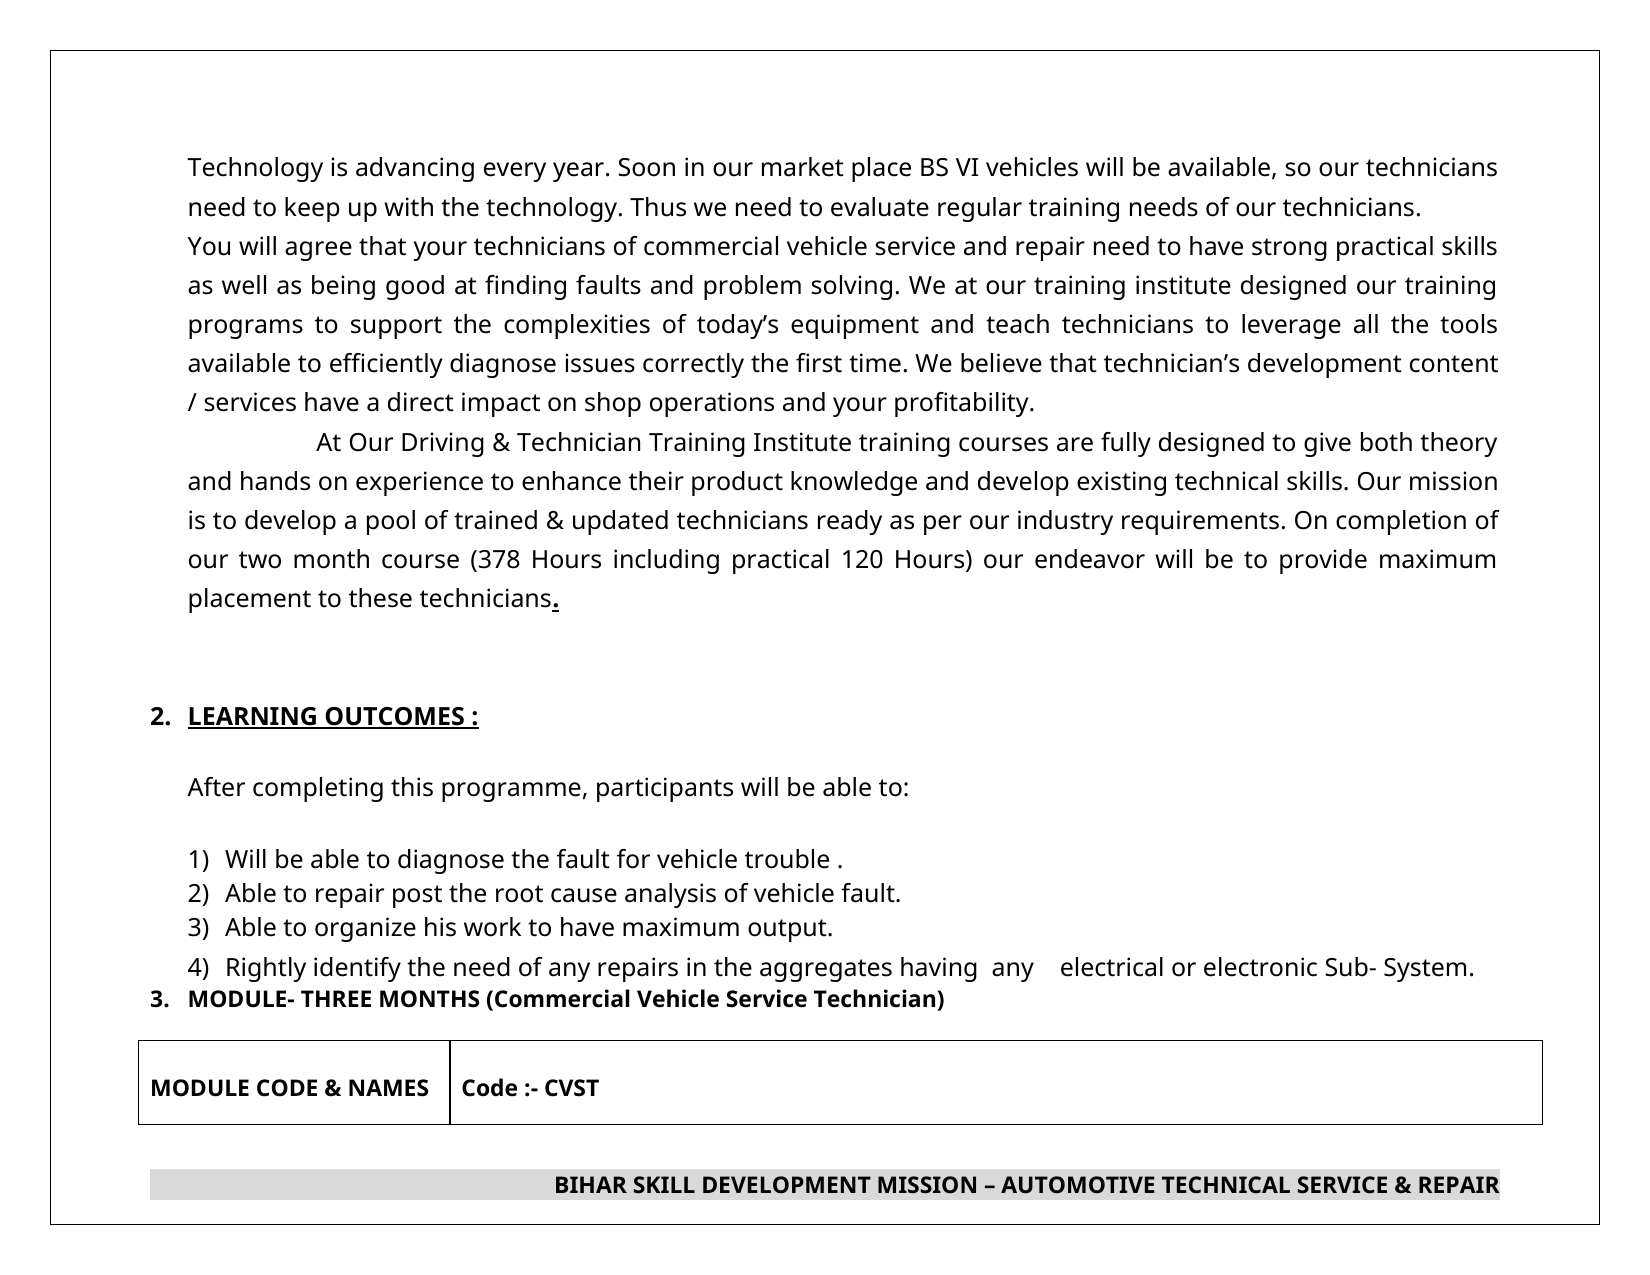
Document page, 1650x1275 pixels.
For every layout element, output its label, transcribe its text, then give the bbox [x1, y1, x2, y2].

list After completing this programme, participants will be able to: [187, 770, 1500, 804]
list MODULE- THREE MONTHS (Commercial Vehicle Service Technician) [150, 983, 1500, 1014]
list LEARNING OUTCOMES : [150, 698, 1500, 732]
list You will agree that your technicians of commercial vehicle service and repair need to have strong practical skills as well as being good at finding faults and problem solving. We at our training institute designed our training programs to support the complexities of today’s equipment and teach technicians to leverage all the tools available to efficiently diagnose issues correctly the first time. We believe that technician’s development content / services have a direct impact on shop operations and your profitability. [187, 228, 1500, 419]
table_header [451, 1041, 1542, 1124]
list Will be able to diagnose the fault for vehicle trouble . [187, 842, 1500, 876]
list Able to repair post the root cause analysis of vehicle fault. [187, 876, 1500, 910]
list Able to organize his work to have maximum output. [187, 910, 1500, 944]
list At Our Driving & Technician Training Institute training courses are fully designed to give both theory and hands on experience to enhance their product knowledge and develop existing technical skills. Our mission is to develop a pool of trained & updated technicians ready as per our industry requirements. On completion of our two month course (378 Hours including practical 120 Hours) our endeavor will be to provide maximum placement to these technicians. [187, 424, 1500, 615]
list Rightly identify the need of any repairs in the aggregates having any electrical or electronic Sub- System. [187, 949, 1500, 983]
list Technology is advancing every year. Soon in our market place BS VI vehicles will be available, so our technicians need to keep up with the technology. Thus we need to evaluate regular training needs of our technicians. [187, 150, 1500, 223]
table_header MODULE CODE & NAMES [139, 1041, 449, 1124]
